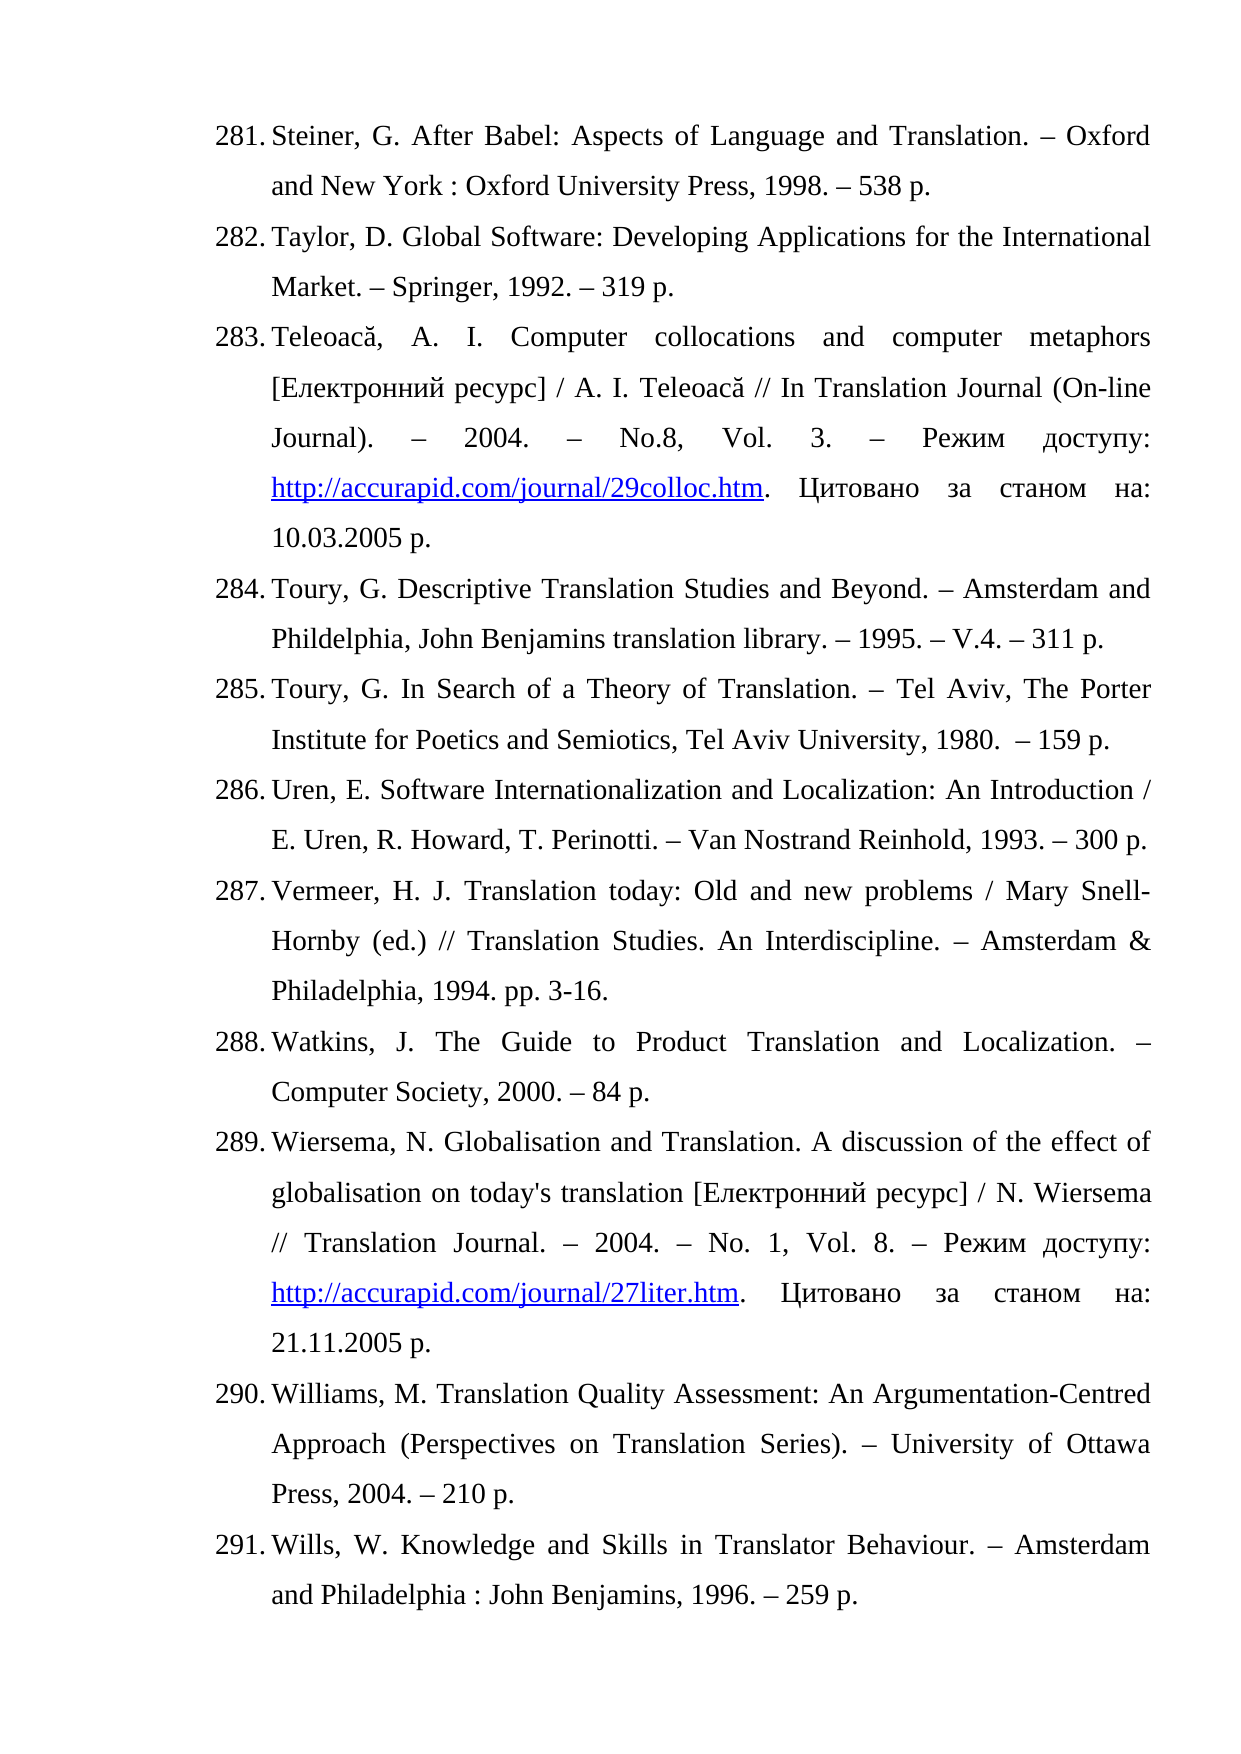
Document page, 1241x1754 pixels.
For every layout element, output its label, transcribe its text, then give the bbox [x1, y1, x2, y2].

list Wills, W. Knowledge and Skills in Translator Behaviour. – Amsterdam and Philadelphia : John Benjamins, 1996. – 259 p. [215, 1527, 1152, 1611]
list Steiner, G. After Babel: Aspects of Language and Translation. – Oxford and New York : Oxford University Press, 1998. – 538 p. [215, 118, 1152, 202]
list Wiersema, N. Globalisation and Translation. A discussion of the effect of globalisation on today's translation [Електронний ресурс] / N. Wiersema // Translation Journal. – 2004. – No. 1, Vol. 8. – Режим доступу: http://accurapid.com/journal/27liter.htm. Цитовано за станом на: 21.11.2005 р. [215, 1124, 1152, 1359]
list Uren, E. Software Internationalization and Localization: An Introduction / E. Uren, R. Howard, T. Perinotti. – Van Nostrand Reinhold, 1993. – 300 p. [215, 772, 1152, 856]
list Taylor, D. Global Software: Developing Applications for the International Market. – Springer, 1992. – 319 p. [215, 219, 1152, 303]
list Toury, G. In Search of a Theory of Translation. – Tel Aviv, The Porter Institute for Poetics and Semiotics, Tel Aviv University, 1980. – 159 p. [215, 672, 1152, 755]
list Williams, M. Translation Quality Assessment: An Argumentation-Centred Approach (Perspectives on Translation Series). – University of Ottawa Press, 2004. – 210 p. [215, 1376, 1152, 1510]
list Vermeer, H. J. Translation today: Old and new problems / Mary Snell-Hornby (ed.) // Translation Studies. An Interdiscipline. – Amsterdam & Philadelphia, 1994. pp. 3-16. [215, 873, 1152, 1007]
list Watkins, J. The Guide to Product Translation and Localization. – Computer Society, 2000. – 84 p. [215, 1024, 1152, 1108]
list Teleoacă, A. I. Computer collocations and computer metaphors [Електронний ресурс] / A. I. Teleoacă // In Translation Journal (On-line Journal). – 2004. – No.8, Vol. 3. – Режим доступу: http://accurapid.com/journal/29colloc.htm. Цитовано за станом на: 10.03.2005 р. [215, 319, 1152, 554]
list Toury, G. Descriptive Translation Studies and Beyond. – Amsterdam and Phildelphia, John Benjamins translation library. – 1995. – V.4. – 311 p. [215, 571, 1152, 655]
